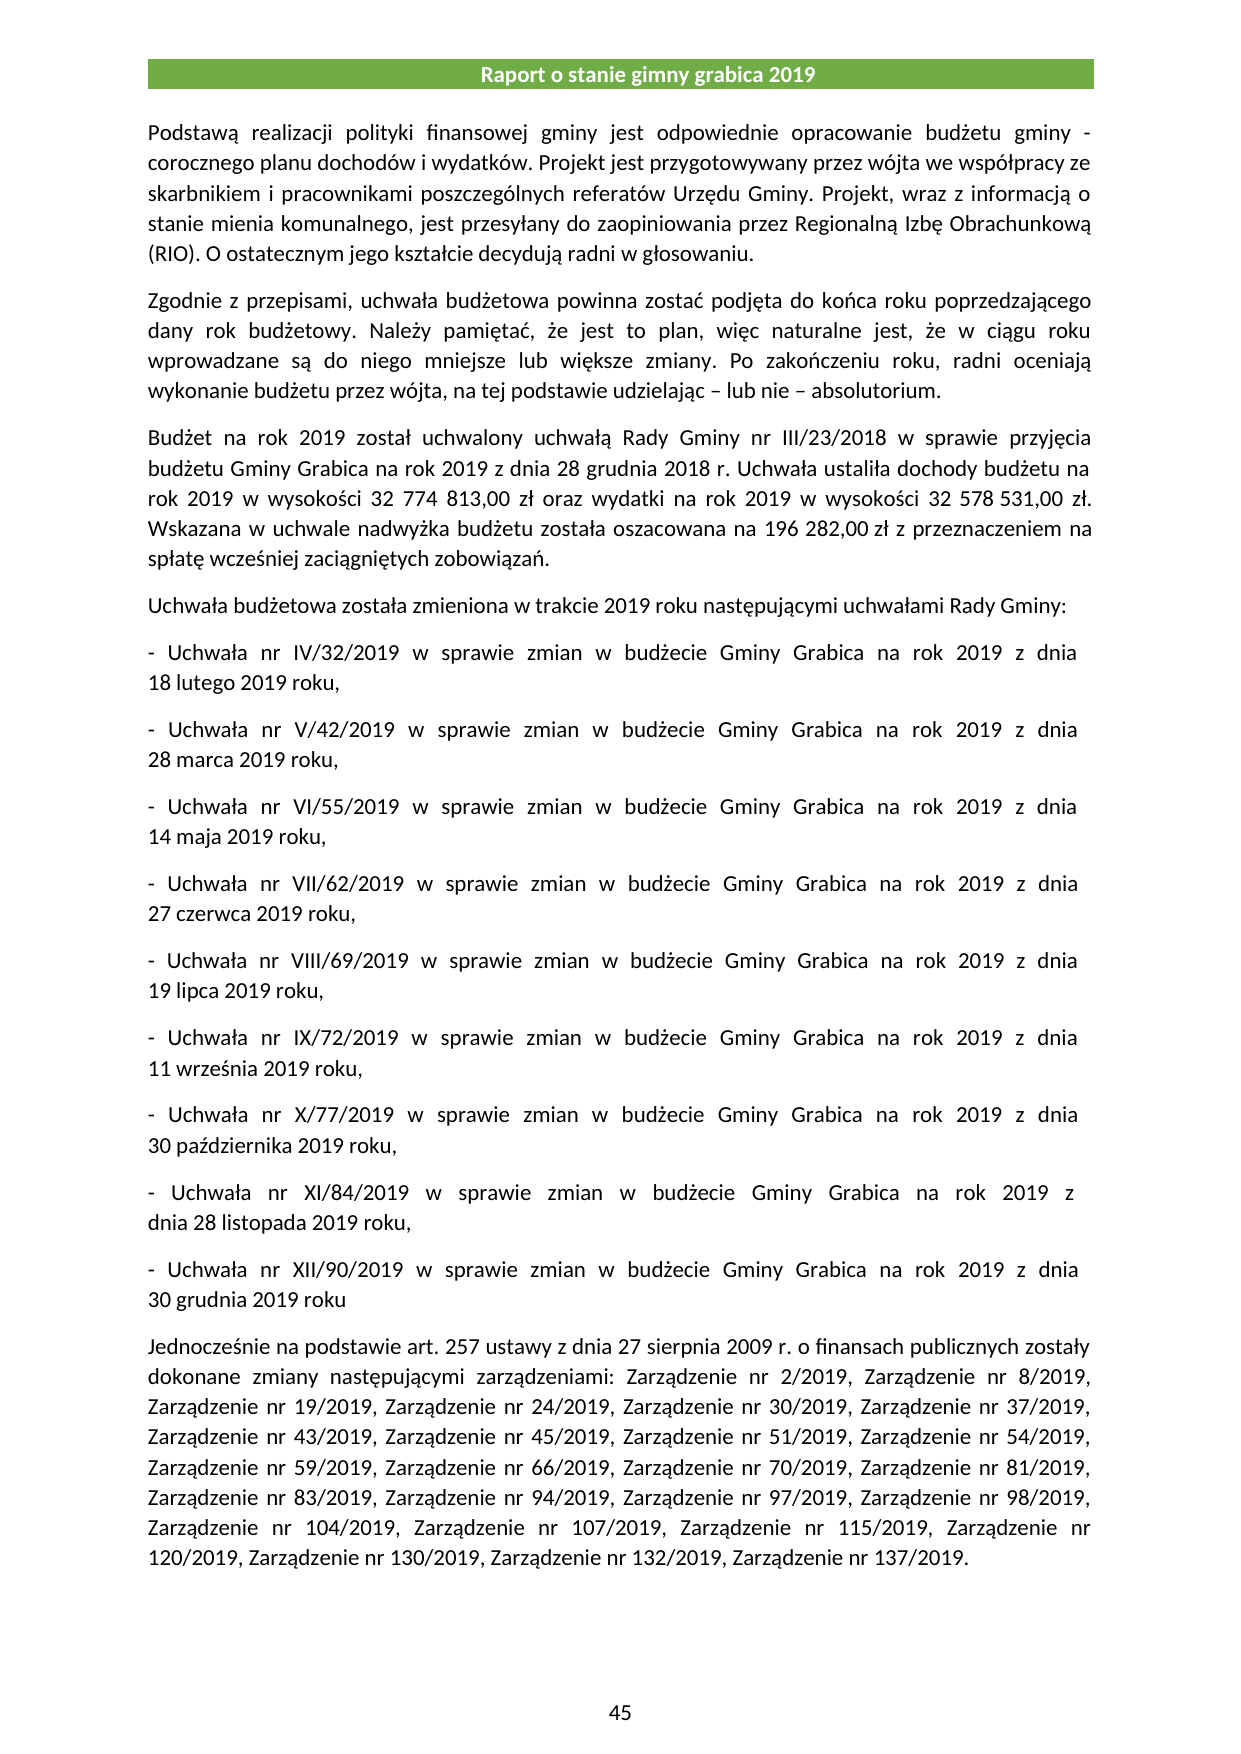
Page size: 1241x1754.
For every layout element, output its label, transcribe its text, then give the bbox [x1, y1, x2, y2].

text Zgodnie z przepisami, uchwała budżetowa powinna zostać podjęta do końca roku poprzedzającego dany rok budżetowy. Należy pamiętać, że jest to plan, więc naturalne jest, że w ciągu roku wprowadzane są do niego mniejsze lub większe zmiany. Po zakończeniu roku, radni oceniają wykonanie budżetu przez wójta, na tej podstawie udzielając – lub nie – absolutorium. [148, 286, 1093, 404]
text Uchwała budżetowa została zmieniona w trakcie 2019 roku następującymi uchwałami Rady Gminy: [148, 591, 1093, 619]
text - Uchwała nr VI/55/2019 w sprawie zmian w budżecie Gminy Grabica na rok 2019 z dnia 14 maja 2019 roku, [148, 792, 1093, 850]
text - Uchwała nr IX/72/2019 w sprawie zmian w budżecie Gminy Grabica na rok 2019 z dnia 11 września 2019 roku, [148, 1023, 1093, 1082]
text Budżet na rok 2019 został uchwalony uchwałą Rady Gminy nr III/23/2018 w sprawie przyjęcia budżetu Gminy Grabica na rok 2019 z dnia 28 grudnia 2018 r. Uchwała ustaliła dochody budżetu na rok 2019 w wysokości 32 774 813,00 zł oraz wydatki na rok 2019 w wysokości 32 578 531,00 zł. Wskazana w uchwale nadwyżka budżetu została oszacowana na 196 282,00 zł z przeznaczeniem na spłatę wcześniej zaciągniętych zobowiązań. [148, 423, 1093, 572]
text Podstawą realizacji polityki finansowej gminy jest odpowiednie opracowanie budżetu gminy - corocznego planu dochodów i wydatków. Projekt jest przygotowywany przez wójta we współpracy ze skarbnikiem i pracownikami poszczególnych referatów Urzędu Gminy. Projekt, wraz z informacją o stanie mienia komunalnego, jest przesyłany do zaopiniowania przez Regionalną Izbę Obrachunkową (RIO). O ostatecznym jego kształcie decydują radni w głosowaniu. [148, 118, 1093, 267]
text - Uchwała nr V/42/2019 w sprawie zmian w budżecie Gminy Grabica na rok 2019 z dnia 28 marca 2019 roku, [148, 715, 1093, 773]
text - Uchwała nr VII/62/2019 w sprawie zmian w budżecie Gminy Grabica na rok 2019 z dnia 27 czerwca 2019 roku, [148, 869, 1093, 927]
text Jednocześnie na podstawie art. 257 ustawy z dnia 27 sierpnia 2009 r. o finansach publicznych zostały dokonane zmiany następującymi zarządzeniami: Zarządzenie nr 2/2019, Zarządzenie nr 8/2019, Zarządzenie nr 19/2019, Zarządzenie nr 24/2019, Zarządzenie nr 30/2019, Zarządzenie nr 37/2019, Zarządzenie nr 43/2019, Zarządzenie nr 45/2019, Zarządzenie nr 51/2019, Zarządzenie nr 54/2019, Zarządzenie nr 59/2019, Zarządzenie nr 66/2019, Zarządzenie nr 70/2019, Zarządzenie nr 81/2019, Zarządzenie nr 83/2019, Zarządzenie nr 94/2019, Zarządzenie nr 97/2019, Zarządzenie nr 98/2019, Zarządzenie nr 104/2019, Zarządzenie nr 107/2019, Zarządzenie nr 115/2019, Zarządzenie nr 120/2019, Zarządzenie nr 130/2019, Zarządzenie nr 132/2019, Zarządzenie nr 137/2019. [148, 1332, 1093, 1571]
text - Uchwała nr X/77/2019 w sprawie zmian w budżecie Gminy Grabica na rok 2019 z dnia 30 października 2019 roku, [148, 1101, 1093, 1159]
text - Uchwała nr VIII/69/2019 w sprawie zmian w budżecie Gminy Grabica na rok 2019 z dnia 19 lipca 2019 roku, [148, 946, 1093, 1004]
text - Uchwała nr XII/90/2019 w sprawie zmian w budżecie Gminy Grabica na rok 2019 z dnia 30 grudnia 2019 roku [148, 1255, 1093, 1313]
text - Uchwała nr XI/84/2019 w sprawie zmian w budżecie Gminy Grabica na rok 2019 z dnia 28 listopada 2019 roku, [148, 1178, 1093, 1236]
text - Uchwała nr IV/32/2019 w sprawie zmian w budżecie Gminy Grabica na rok 2019 z dnia 18 lutego 2019 roku, [148, 638, 1093, 696]
